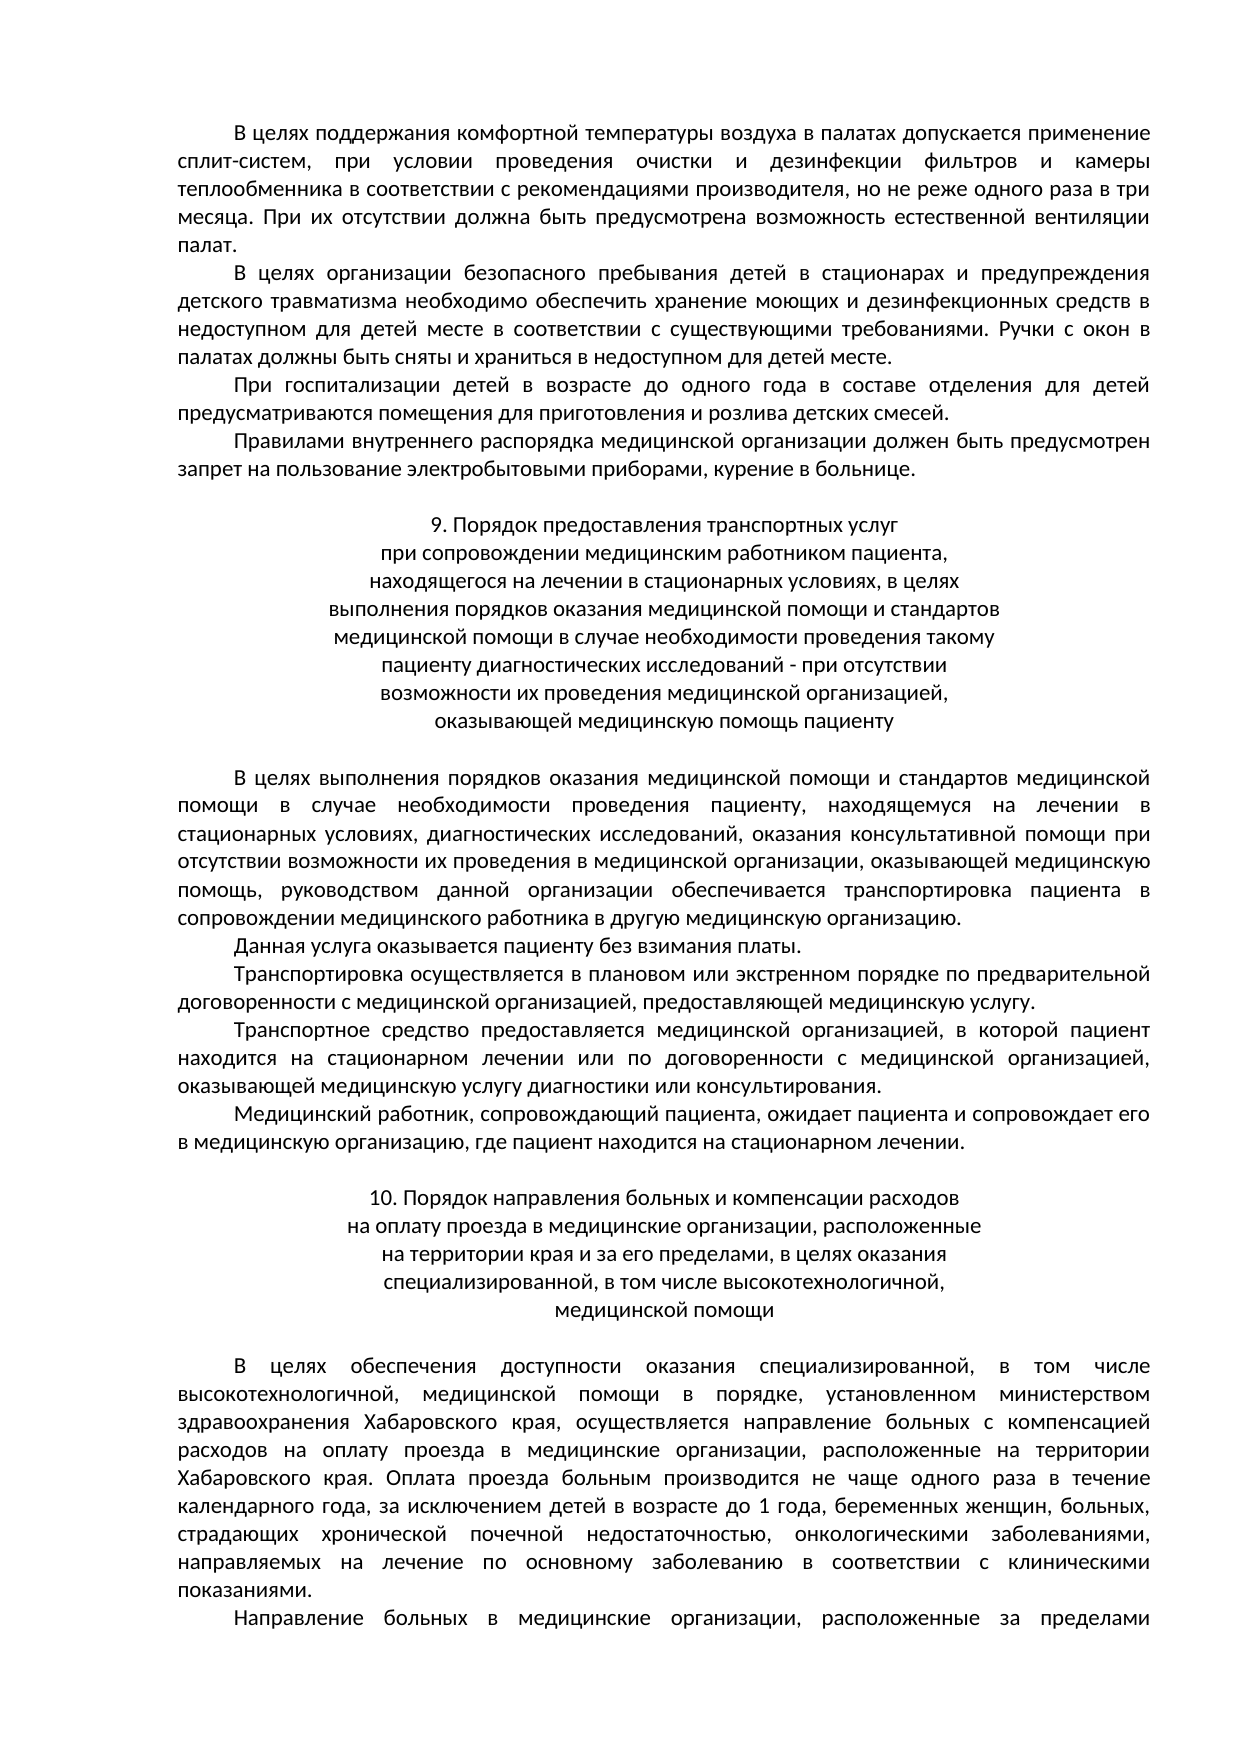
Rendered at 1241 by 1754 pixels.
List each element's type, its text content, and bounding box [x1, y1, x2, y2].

text В целях обеспечения доступности оказания специализированной, в том числе высокотехнологичной, медицинской помощи в порядке, установленном министерством здравоохранения Хабаровского края, осуществляется направление больных с компенсацией расходов на оплату проезда в медицинские организации, расположенные на территории Хабаровского края. Оплата проезда больным производится не чаще одного раза в течение календарного года, за исключением детей в возрасте до 1 года, беременных женщин, больных, страдающих хронической почечной недостаточностью, онкологическими заболеваниями, направляемых на лечение по основному заболеванию в соответствии с клиническими показаниями. [177, 1351, 1152, 1603]
text специализированной, в том числе высокотехнологичной, [177, 1267, 1152, 1295]
text Медицинский работник, сопровождающий пациента, ожидает пациента и сопровождает его в медицинскую организацию, где пациент находится на стационарном лечении. [177, 1099, 1152, 1155]
text Правилами внутреннего распорядка медицинской организации должен быть предусмотрен запрет на пользование электробытовыми приборами, курение в больнице. [177, 426, 1152, 482]
text 10. Порядок направления больных и компенсации расходов [177, 1183, 1152, 1211]
text медицинской помощи в случае необходимости проведения такому [177, 622, 1152, 651]
text медицинской помощи [177, 1295, 1152, 1323]
text оказывающей медицинскую помощь пациенту [177, 707, 1152, 734]
text Данная услуга оказывается пациенту без взимания платы. [177, 931, 1152, 959]
text возможности их проведения медицинской организацией, [177, 678, 1152, 707]
text Транспортное средство предоставляется медицинской организацией, в которой пациент находится на стационарном лечении или по договоренности с медицинской организацией, оказывающей медицинскую услугу диагностики или консультирования. [177, 1015, 1152, 1099]
text пациенту диагностических исследований - при отсутствии [177, 651, 1152, 678]
text В целях организации безопасного пребывания детей в стационарах и предупреждения детского травматизма необходимо обеспечить хранение моющих и дезинфекционных средств в недоступном для детей месте в соответствии с существующими требованиями. Ручки с окон в палатах должны быть сняты и храниться в недоступном для детей месте. [177, 258, 1152, 370]
text Транспортировка осуществляется в плановом или экстренном порядке по предварительной договоренности с медицинской организацией, предоставляющей медицинскую услугу. [177, 959, 1152, 1015]
text на территории края и за его пределами, в целях оказания [177, 1239, 1152, 1267]
text При госпитализации детей в возрасте до одного года в составе отделения для детей предусматриваются помещения для приготовления и розлива детских смесей. [177, 370, 1152, 426]
text В целях поддержания комфортной температуры воздуха в палатах допускается применение сплит-систем, при условии проведения очистки и дезинфекции фильтров и камеры теплообменника в соответствии с рекомендациями производителя, но не реже одного раза в три месяца. При их отсутствии должна быть предусмотрена возможность естественной вентиляции палат. [177, 118, 1152, 258]
text находящегося на лечении в стационарных условиях, в целях [177, 566, 1152, 594]
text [177, 1603, 1152, 1631]
text при сопровождении медицинским работником пациента, [177, 538, 1152, 566]
text на оплату проезда в медицинские организации, расположенные [177, 1211, 1152, 1239]
text В целях выполнения порядков оказания медицинской помощи и стандартов медицинской помощи в случае необходимости проведения пациенту, находящемуся на лечении в стационарных условиях, диагностических исследований, оказания консультативной помощи при отсутствии возможности их проведения в медицинской организации, оказывающей медицинскую помощь, руководством данной организации обеспечивается транспортировка пациента в сопровождении медицинского работника в другую медицинскую организацию. [177, 763, 1152, 931]
text выполнения порядков оказания медицинской помощи и стандартов [177, 594, 1152, 622]
text 9. Порядок предоставления транспортных услуг [177, 510, 1152, 538]
